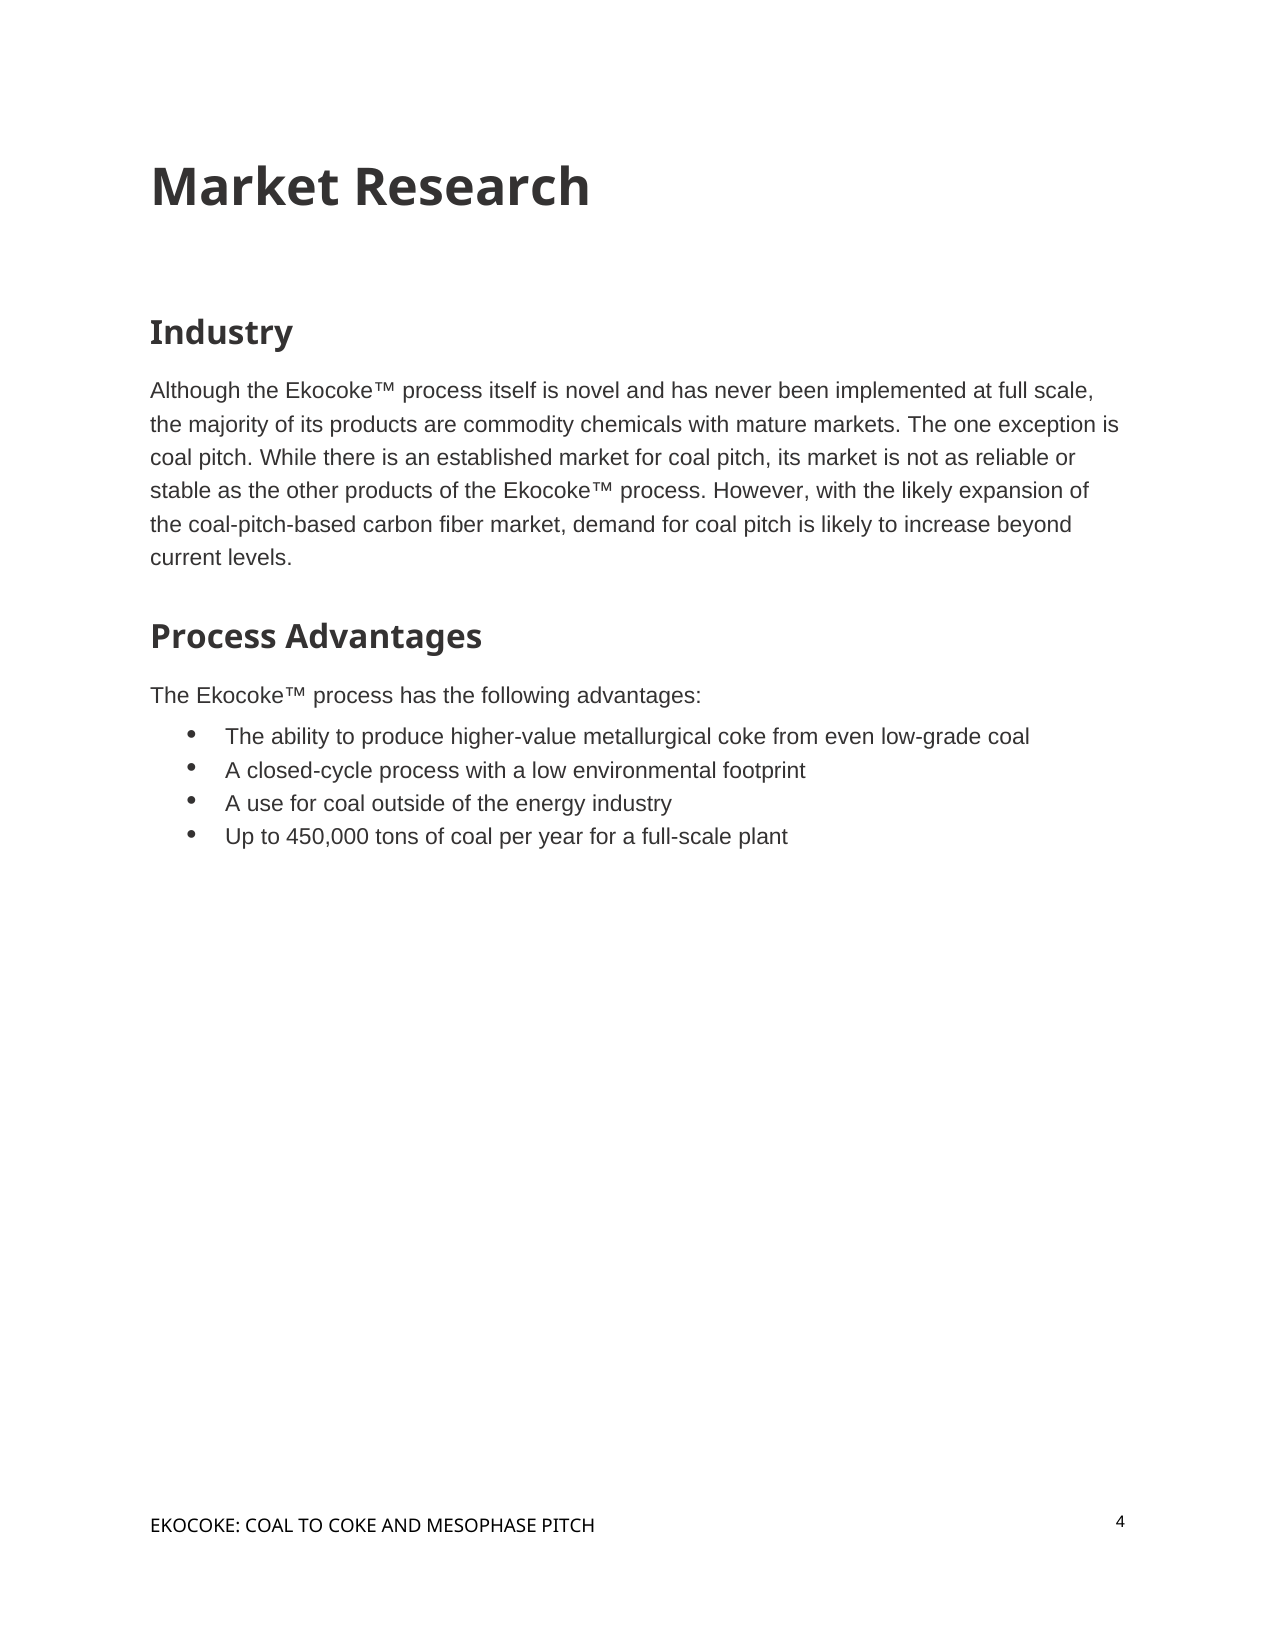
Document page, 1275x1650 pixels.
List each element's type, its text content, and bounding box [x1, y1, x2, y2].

subtitle Market Research [150, 150, 1125, 221]
list Up to 450,000 tons of coal per year for a full-scale plant [187, 816, 1125, 850]
subtitle Industry [150, 291, 1125, 354]
list A use for coal outside of the energy industry [187, 783, 1125, 816]
subtitle Process Advantages [150, 596, 1125, 658]
text Although the Ekocoke™ process itself is novel and has never been implemented at full scale, the majority of its products are commodity chemicals with mature markets. The one exception is coal pitch. While there is an established market for coal pitch, its market is not as reliable or stable as the other products of the Ekocoke™ process. However, with the likely expansion of the coal-pitch-based carbon fiber market, demand for coal pitch is likely to increase beyond current levels. [150, 371, 1125, 571]
list The ability to produce higher-value metallurgical coke from even low-grade coal [187, 716, 1125, 750]
list A closed-cycle process with a low environmental footprint [187, 750, 1125, 783]
list The Ekocoke™ process has the following advantages: [150, 675, 1125, 708]
